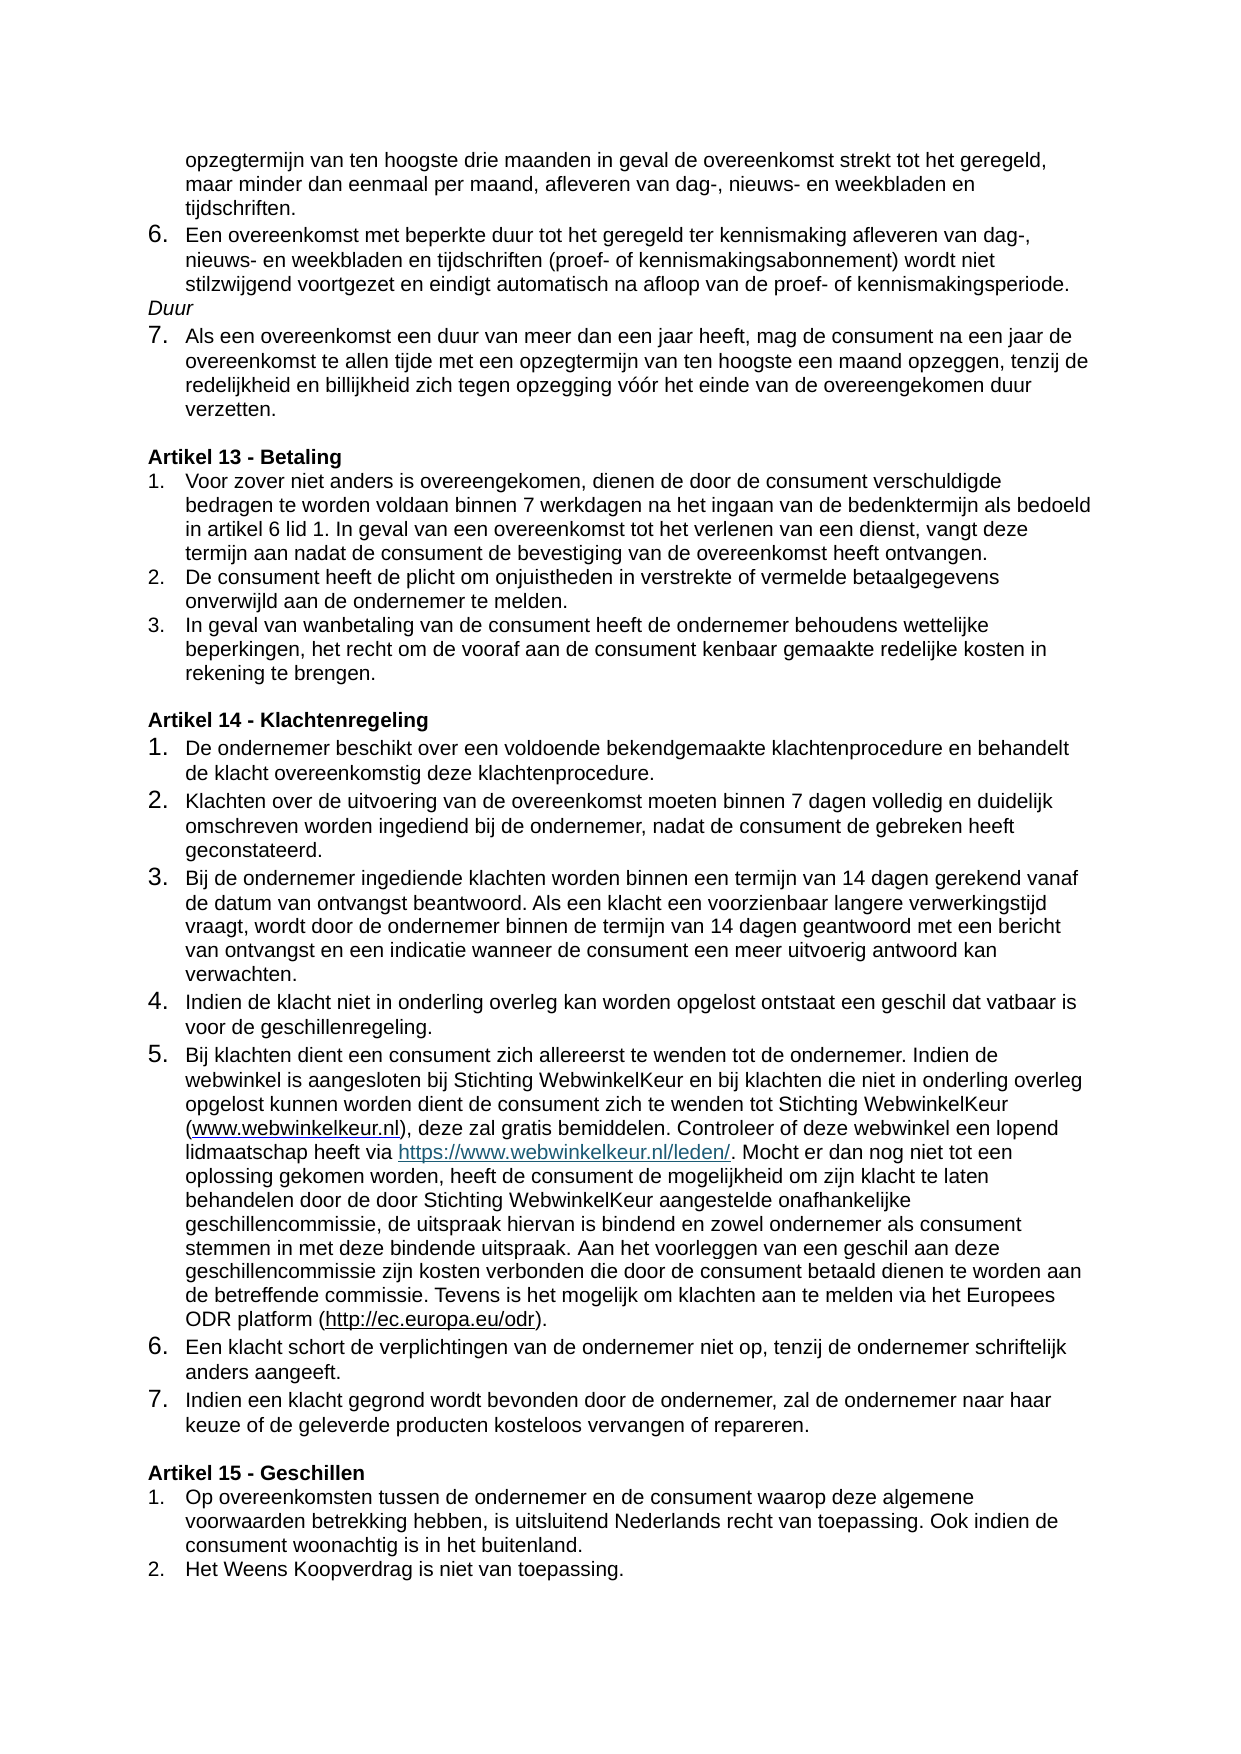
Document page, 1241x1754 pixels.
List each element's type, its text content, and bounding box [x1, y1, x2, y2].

list Een overeenkomst met beperkte duur tot het geregeld ter kennismaking afleveren van dag-, nieuws- en weekbladen en tijdschriften (proef- of kennismakingsabonnement) wordt niet stilzwijgend voortgezet en eindigt automatisch na afloop van de proef- of kennismakingsperiode. [148, 219, 1093, 296]
list In geval van wanbetaling van de consument heeft de ondernemer behoudens wettelijke beperkingen, het recht om de vooraf aan de consument kenbaar gemaakte redelijke kosten in rekening te brengen. [148, 612, 1093, 684]
text Duur [148, 296, 1093, 320]
text Artikel 14 - Klachtenregeling [148, 708, 1093, 732]
list De ondernemer beschikt over een voldoende bekendgemaakte klachtenprocedure en behandelt de klacht overeenkomstig deze klachtenprocedure. [148, 732, 1093, 785]
list Een klacht schort de verplichtingen van de ondernemer niet op, tenzij de ondernemer schriftelijk anders aangeeft. [148, 1331, 1093, 1384]
text Artikel 15 - Geschillen [148, 1461, 1093, 1484]
list Indien een klacht gegrond wordt bevonden door de ondernemer, zal de ondernemer naar haar keuze of de geleverde producten kosteloos vervangen of repareren. [148, 1384, 1093, 1437]
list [148, 148, 1093, 219]
list Indien de klacht niet in onderling overleg kan worden opgelost ontstaat een geschil dat vatbaar is voor de geschillenregeling. [148, 986, 1093, 1039]
text Artikel 13 - Betaling [148, 445, 1093, 469]
list Klachten over de uitvoering van de overeenkomst moeten binnen 7 dagen volledig en duidelijk omschreven worden ingediend bij de ondernemer, nadat de consument de gebreken heeft geconstateerd. [148, 785, 1093, 862]
list Het Weens Koopverdrag is niet van toepassing. [148, 1556, 1093, 1580]
list Voor zover niet anders is overeengekomen, dienen de door de consument verschuldigde bedragen te worden voldaan binnen 7 werkdagen na het ingaan van de bedenktermijn als bedoeld in artikel 6 lid 1. In geval van een overeenkomst tot het verlenen van een dienst, vangt deze termijn aan nadat de consument de bevestiging van de overeenkomst heeft ontvangen. [148, 469, 1093, 564]
list Bij klachten dient een consument zich allereerst te wenden tot de ondernemer. Indien de webwinkel is aangesloten bij Stichting WebwinkelKeur en bij klachten die niet in onderling overleg opgelost kunnen worden dient de consument zich te wenden tot Stichting WebwinkelKeur (www.webwinkelkeur.nl), deze zal gratis bemiddelen. Controleer of deze webwinkel een lopend lidmaatschap heeft via https://www.webwinkelkeur.nl/leden/. Mocht er dan nog niet tot een oplossing gekomen worden, heeft de consument de mogelijkheid om zijn klacht te laten behandelen door de door Stichting WebwinkelKeur aangestelde onafhankelijke geschillencommissie, de uitspraak hiervan is bindend en zowel ondernemer als consument stemmen in met deze bindende uitspraak. Aan het voorleggen van een geschil aan deze geschillencommissie zijn kosten verbonden die door de consument betaald dienen te worden aan de betreffende commissie. Tevens is het mogelijk om klachten aan te melden via het Europees ODR platform (http://ec.europa.eu/odr). [148, 1039, 1093, 1331]
list Bij de ondernemer ingediende klachten worden binnen een termijn van 14 dagen gerekend vanaf de datum van ontvangst beantwoord. Als een klacht een voorzienbaar langere verwerkingstijd vraagt, wordt door de ondernemer binnen de termijn van 14 dagen geantwoord met een bericht van ontvangst en een indicatie wanneer de consument een meer uitvoerig antwoord kan verwachten. [148, 862, 1093, 986]
list De consument heeft de plicht om onjuistheden in verstrekte of vermelde betaalgegevens onverwijld aan de ondernemer te melden. [148, 564, 1093, 612]
list Op overeenkomsten tussen de ondernemer en de consument waarop deze algemene voorwaarden betrekking hebben, is uitsluitend Nederlands recht van toepassing. Ook indien de consument woonachtig is in het buitenland. [148, 1484, 1093, 1556]
list Als een overeenkomst een duur van meer dan een jaar heeft, mag de consument na een jaar de overeenkomst te allen tijde met een opzegtermijn van ten hoogste een maand opzeggen, tenzij de redelijkheid en billijkheid zich tegen opzegging vóór het einde van de overeengekomen duur verzetten. [148, 320, 1093, 421]
